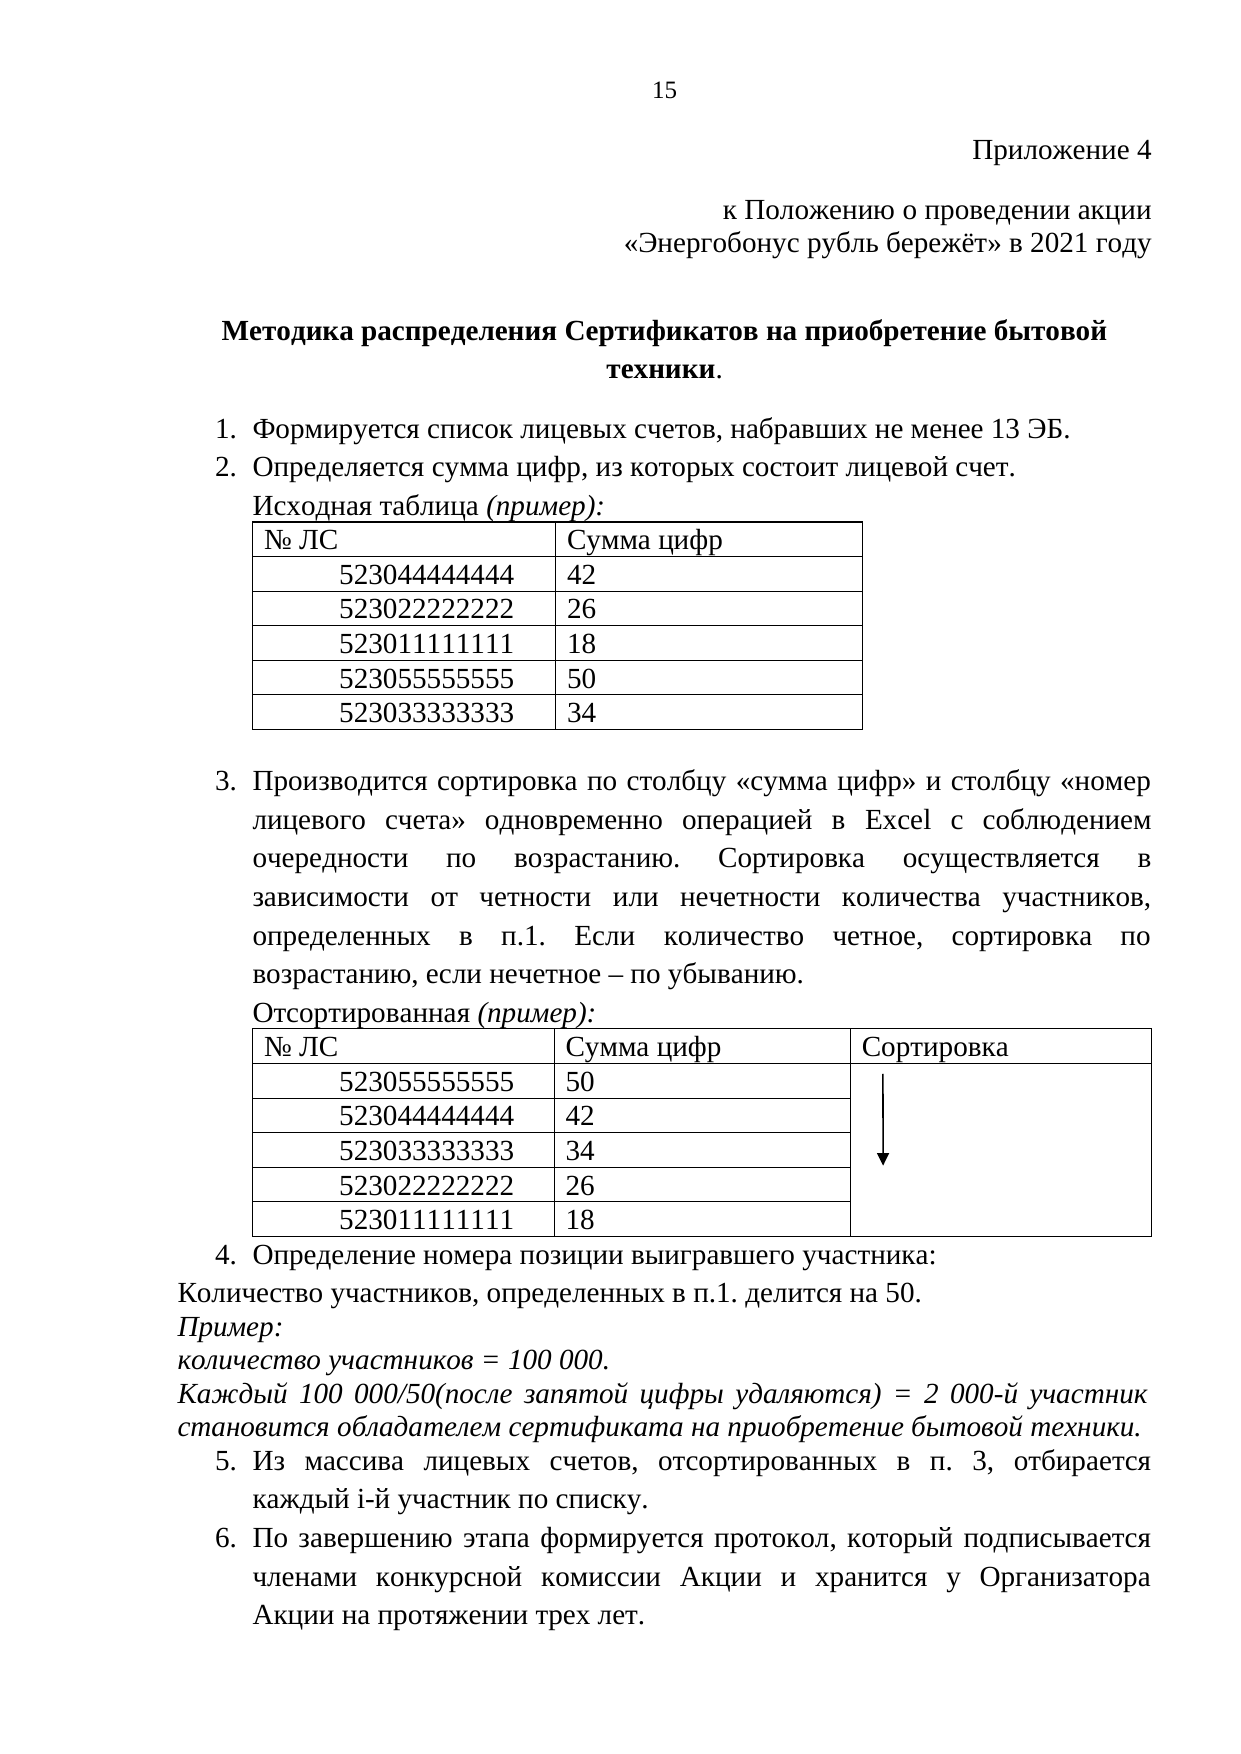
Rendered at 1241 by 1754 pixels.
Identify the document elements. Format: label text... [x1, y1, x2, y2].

table_cell 42 [556, 557, 862, 591]
text Отсортированная (пример): [252, 995, 1152, 1028]
table_cell 34 [555, 1133, 850, 1167]
table_cell 18 [555, 1202, 850, 1236]
table_cell 50 [555, 1064, 850, 1097]
table_cell 18 [556, 626, 862, 660]
list По завершению этапа формируется протокол, который подписывается членами конкурсной комиссии Акции и хранится у Организатора Акции на протяжении трех лет. [215, 1520, 1152, 1631]
table_cell 523044444444 [253, 1099, 554, 1132]
table_header № ЛС [253, 1029, 554, 1063]
text Пример: [177, 1309, 1152, 1342]
table_cell 523055555555 [253, 1064, 554, 1097]
table_header № ЛС [253, 523, 555, 556]
text Методика распределения Сертификатов на приобретение бытовой техники. [177, 313, 1152, 385]
table_cell 50 [556, 661, 862, 694]
table_cell 523011111111 [253, 1202, 554, 1236]
table_cell 34 [556, 695, 862, 729]
list Определяется сумма цифр, из которых состоит лицевой счет. [215, 449, 1152, 483]
table_header Сортировка [851, 1029, 1151, 1063]
table_cell 523044444444 [253, 557, 555, 591]
table_header Сумма цифр [555, 1029, 850, 1063]
list Из массива лицевых счетов, отсортированных в п. 3, отбирается каждый i-й участник по списку. [215, 1443, 1152, 1515]
table_cell 523022222222 [253, 592, 555, 625]
text количество участников = 100 000. [177, 1342, 1152, 1376]
table_cell 42 [555, 1099, 850, 1132]
table_cell 523011111111 [253, 626, 555, 660]
text Количество участников, определенных в п.1. делится на 50. [177, 1275, 1152, 1309]
list Определение номера позиции выигравшего участника: [215, 1237, 1152, 1270]
table_header Сумма цифр [556, 523, 862, 556]
text Каждый 100 000/50(после запятой цифры удаляются) = 2 000-й участник становится обладателем сертификата на приобретение бытовой техники. [177, 1376, 1152, 1443]
text «Энергобонус рубль бережёт» в 2021 году [177, 225, 1152, 259]
list Производится сортировка по столбцу «сумма цифр» и столбцу «номер лицевого счета» одновременно операцией в Excel с соблюдением очередности по возрастанию. Сортировка осуществляется в зависимости от четности или нечетности количества участников, определенных в п.1. Если количество четное, сортировка по возрастанию, если нечетное – по убыванию. [215, 763, 1152, 990]
table_cell 523033333333 [253, 695, 555, 729]
text Исходная таблица (пример): [252, 488, 1152, 521]
list Формируется список лицевых счетов, набравших не менее 13 ЭБ. [215, 411, 1152, 444]
table_cell 26 [555, 1168, 850, 1201]
table_cell 523033333333 [253, 1133, 554, 1167]
table_cell 26 [556, 592, 862, 625]
table_cell [851, 1064, 1151, 1236]
table_cell 523022222222 [253, 1168, 554, 1201]
table_cell 523055555555 [253, 661, 555, 694]
text Приложение 4 [177, 132, 1152, 166]
text к Положению о проведении акции [177, 192, 1152, 225]
